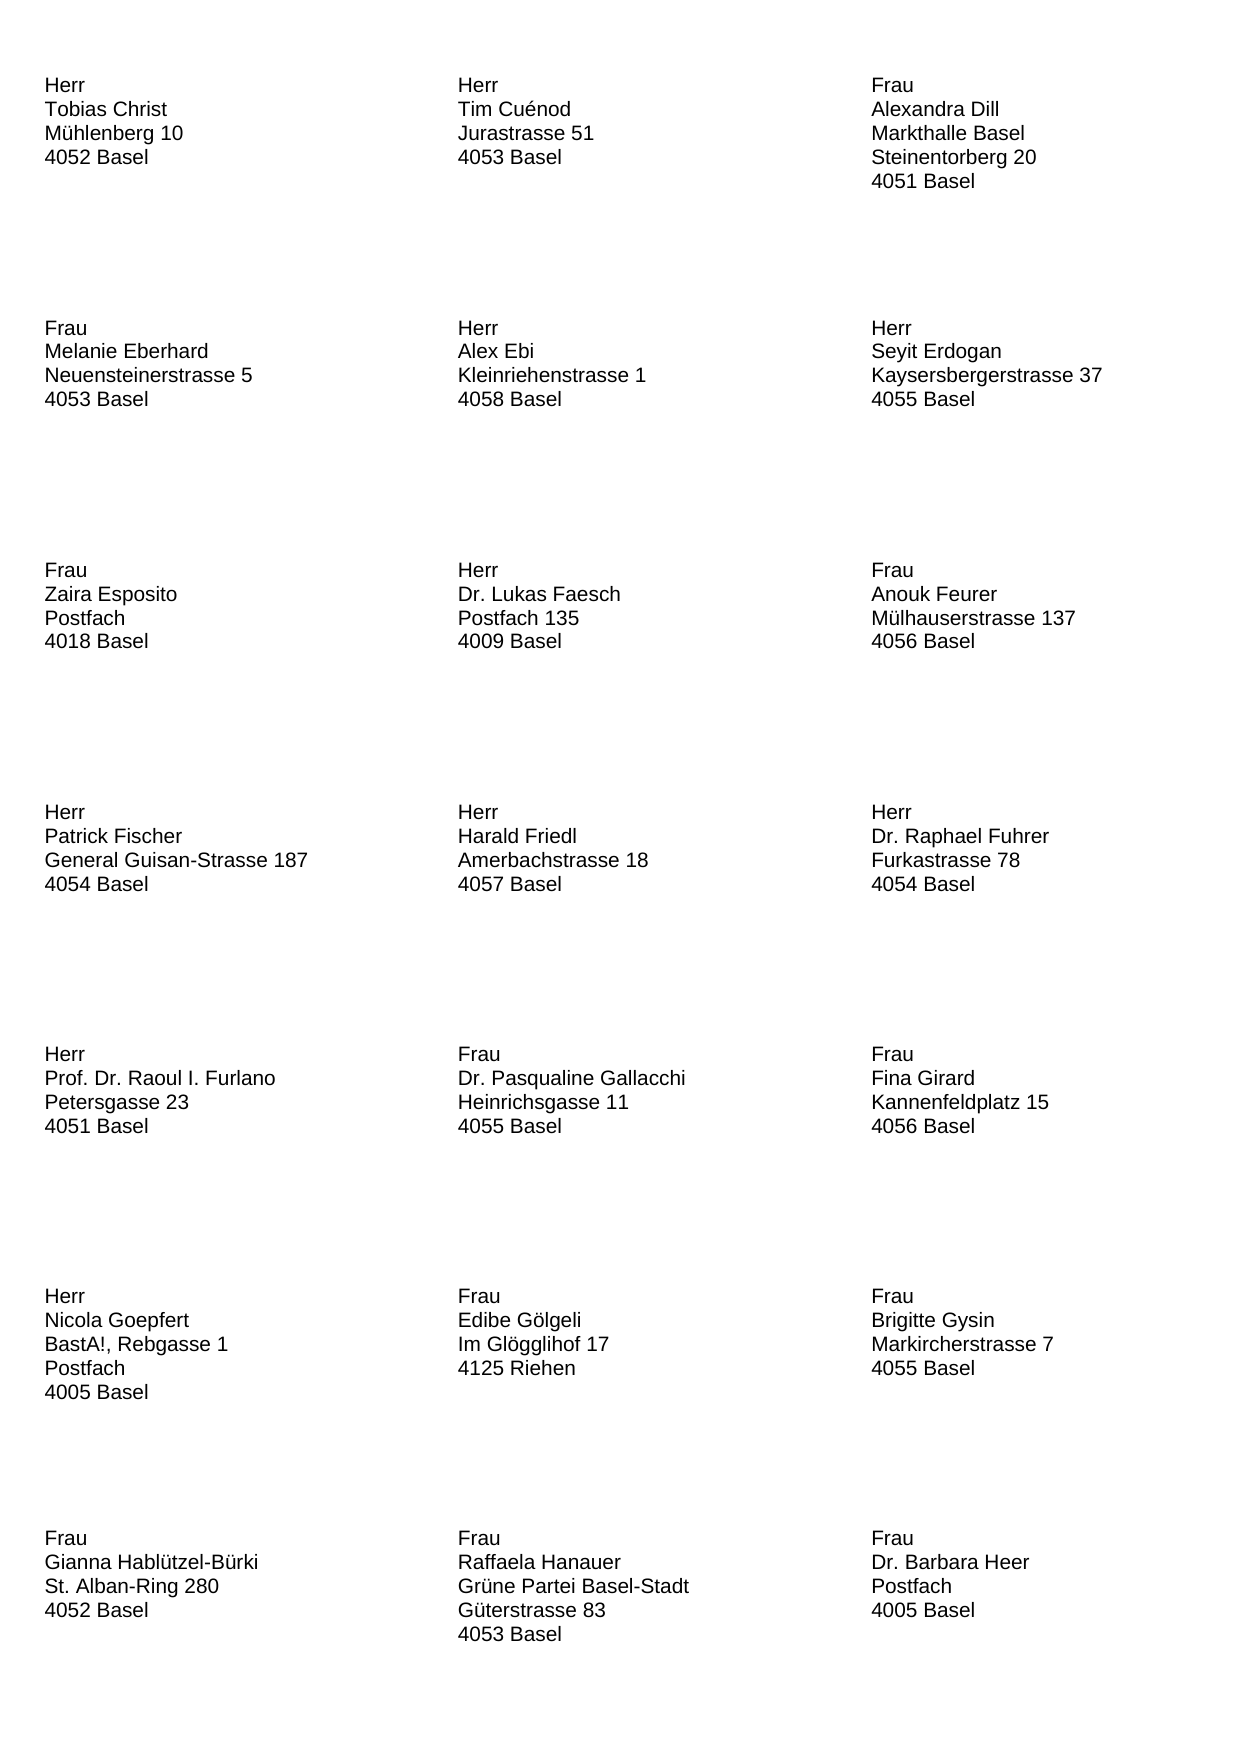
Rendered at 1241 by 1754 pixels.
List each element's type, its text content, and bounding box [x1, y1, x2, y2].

table_cell Herr Alex Ebi Kleinriehenstrasse 1 4058 Basel [413, 271, 827, 513]
table_cell Herr Seyit Erdogan Kaysersbergerstrasse 37 4055 Basel [827, 271, 1240, 513]
table_header Herr Tim Cuénod Jurastrasse 51 4053 Basel [413, 29, 827, 271]
table_cell Herr Dr. Lukas Faesch Postfach 135 4009 Basel [413, 513, 827, 755]
table_header Herr Tobias Christ Mühlenberg 10 4052 Basel [0, 29, 413, 271]
table_cell Frau Gianna Hablützel-Bürki St. Alban-Ring 280 4052 Basel [0, 1482, 413, 1724]
table_cell Frau Fina Girard Kannenfeldplatz 15 4056 Basel [827, 998, 1240, 1239]
table_cell Frau Anouk Feurer Mülhauserstrasse 137 4056 Basel [827, 513, 1240, 755]
table_cell Herr Patrick Fischer General Guisan-Strasse 187 4054 Basel [0, 755, 413, 997]
table_cell Frau Dr. Barbara Heer Postfach 4005 Basel [827, 1482, 1240, 1724]
table_header Frau Alexandra Dill Markthalle Basel Steinentorberg 20 4051 Basel [827, 29, 1240, 271]
table_cell Herr Prof. Dr. Raoul I. Furlano Petersgasse 23 4051 Basel [0, 998, 413, 1239]
table_cell Herr Nicola Goepfert BastA!, Rebgasse 1 Postfach 4005 Basel [0, 1240, 413, 1482]
table_cell Herr Dr. Raphael Fuhrer Furkastrasse 78 4054 Basel [827, 755, 1240, 997]
table_cell Frau Melanie Eberhard Neuensteinerstrasse 5 4053 Basel [0, 271, 413, 513]
table_cell Frau Edibe Gölgeli Im Glögglihof 17 4125 Riehen [413, 1240, 827, 1482]
table_cell Herr Harald Friedl Amerbachstrasse 18 4057 Basel [413, 755, 827, 997]
table_cell Frau Dr. Pasqualine Gallacchi Heinrichsgasse 11 4055 Basel [413, 998, 827, 1239]
table_cell Frau Brigitte Gysin Markircherstrasse 7 4055 Basel [827, 1240, 1240, 1482]
table_cell Frau Zaira Esposito Postfach 4018 Basel [0, 513, 413, 755]
table_cell Frau Raffaela Hanauer Grüne Partei Basel-Stadt Güterstrasse 83 4053 Basel [413, 1482, 827, 1724]
